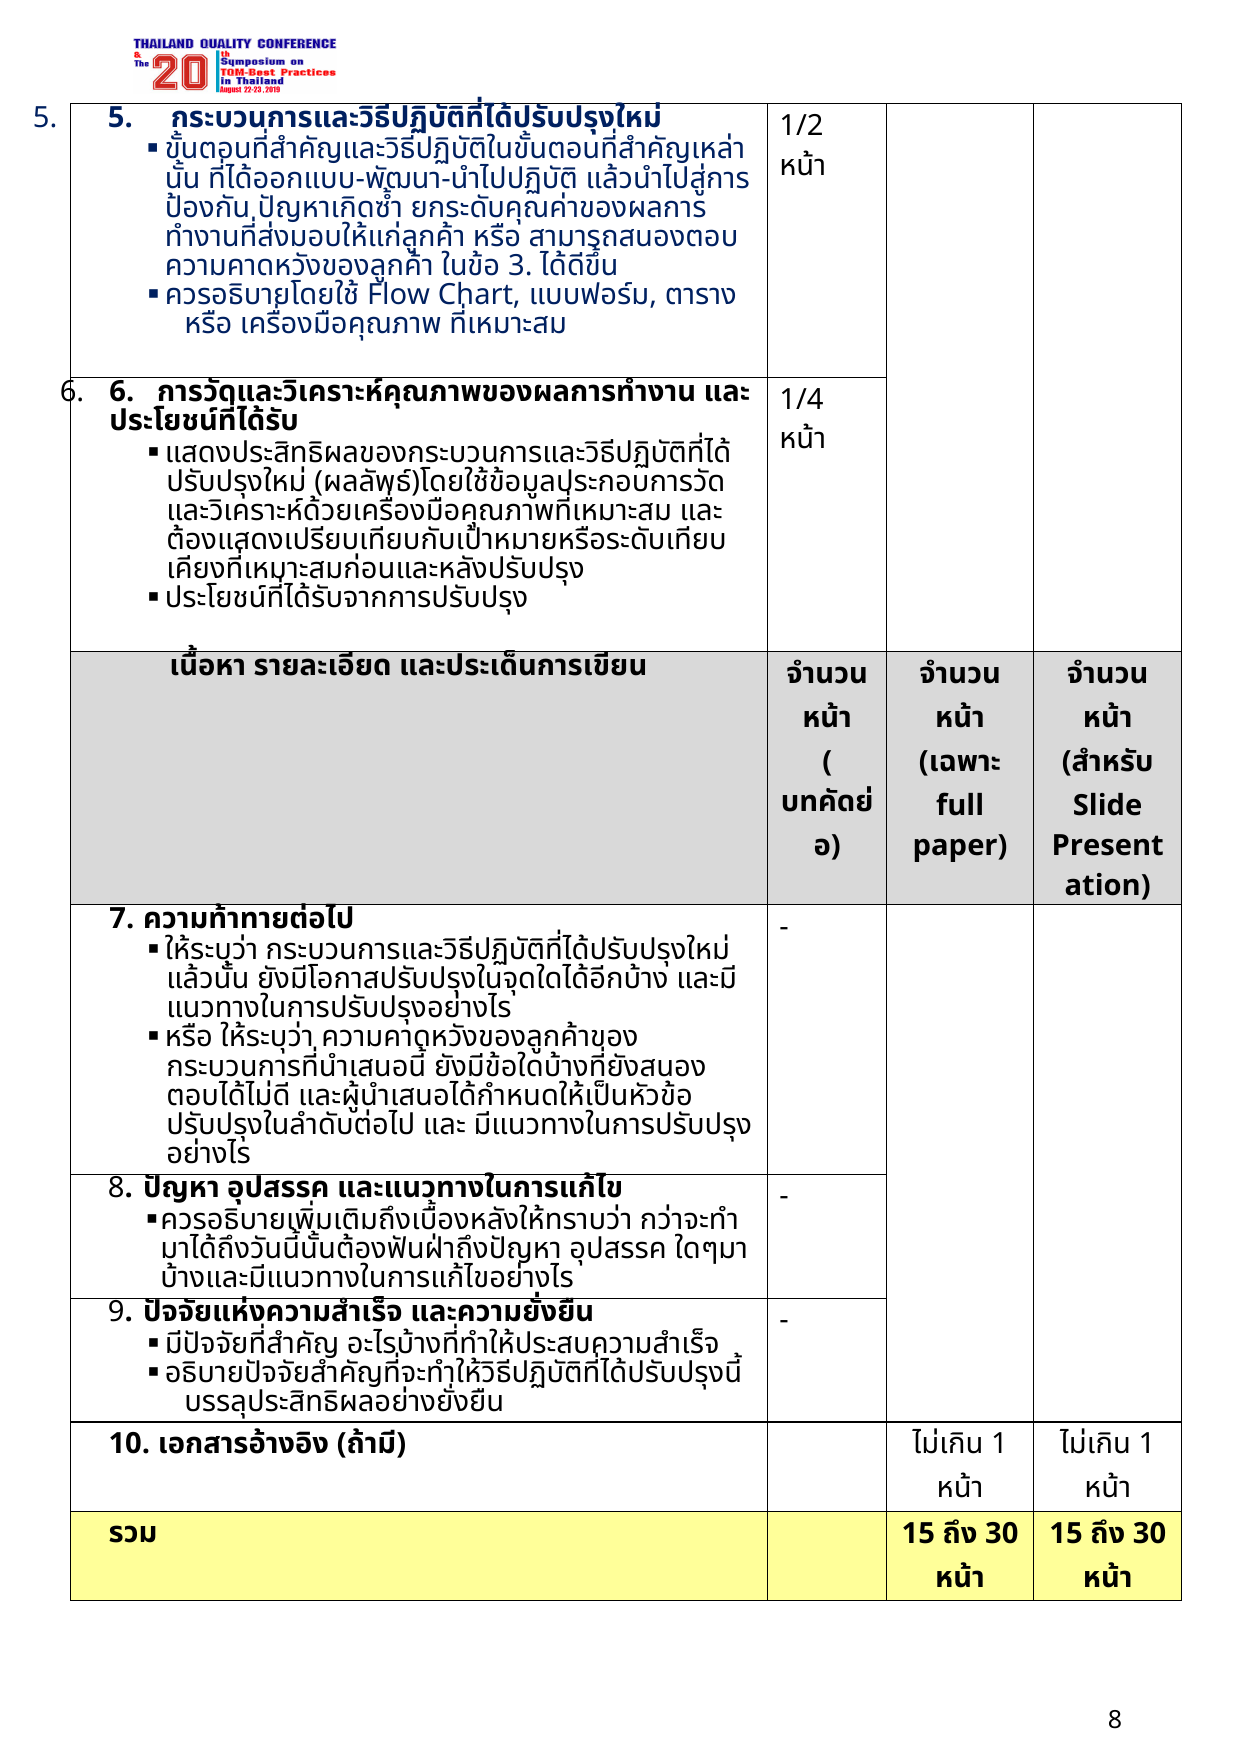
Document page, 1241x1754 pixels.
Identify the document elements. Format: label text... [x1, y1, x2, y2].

table_cell [768, 1423, 886, 1511]
table_cell - [768, 905, 886, 1173]
table_cell ไม่เกิน 1 หน้า [887, 1423, 1033, 1511]
table_cell 9. ปัจจัยแห่งความสำเร็จ และความยั่งยืน มีปัจจัยที่สำคัญ อะไรบ้างที่ทำให้ประสบความสำเร็จ อธิบายปัจจัยสำคัญที่จะทำให้วิธีปฏิบัติที่ได้ปรับปรุงนี้บรรลุประสิทธิผลอย่างยั่งยืน [71, 1299, 767, 1421]
table_cell จำนวนหน้า (เฉพาะ full paper) [887, 652, 1033, 904]
table_cell 1/4 หน้า [768, 378, 886, 651]
table_cell ไม่เกิน 1 หน้า [1034, 1423, 1181, 1511]
table_cell 5. 5. กระบวนการและวิธีปฏิบัติที่ได้ปรับปรุงใหม่ ขั้นตอนที่สำคัญและวิธีปฏิบัติในขั้นตอนที่สำคัญเหล่านั้น ที่ได้ออกแบบ-พัฒนา-นำไปปฏิบัติ แล้วนำไปสู่การป้องกัน ปัญหาเกิดซ้ำ ยกระดับคุณค่าของผลการทำงานที่ส่งมอบให้แก่ลูกค้า หรือ สามารถสนองตอบความคาดหวังของลูกค้า ในข้อ 3. ได้ดีขึ้น ควรอธิบายโดยใช้ Flow Chart, แบบฟอร์ม, ตาราง หรือ เครื่องมือคุณภาพ ที่เหมาะสม [71, 104, 767, 377]
table_cell [1034, 905, 1181, 1421]
table_cell เนื้อหา รายละเอียด และประเด็นการเขียน [71, 652, 767, 904]
table_cell [887, 905, 1033, 1421]
table_cell 15 ถึง 30 หน้า [1034, 1512, 1181, 1600]
table_cell รวม [71, 1512, 767, 1600]
table_cell จำนวนหน้า (สำหรับ Slide Presentation) [1034, 652, 1181, 904]
table_cell 10. เอกสารอ้างอิง (ถ้ามี) [71, 1423, 767, 1511]
table_cell - [768, 1299, 886, 1421]
table_cell 7. ความท้าทายต่อไป ให้ระบุว่า กระบวนการและวิธีปฏิบัติที่ได้ปรับปรุงใหม่แล้วนั้น ยังมีโอกาสปรับปรุงในจุดใดได้อีกบ้าง และมีแนวทางในการปรับปรุงอย่างไร หรือ ให้ระบุว่า ความคาดหวังของลูกค้าของกระบวนการที่นำเสนอนี้ ยังมีข้อใดบ้างที่ยังสนองตอบได้ไม่ดี และผู้นำเสนอได้กำหนดให้เป็นหัวข้อปรับปรุงในลำดับต่อไป และ มีแนวทางในการปรับปรุงอย่างไร [71, 905, 767, 1173]
table_cell - [768, 1175, 886, 1297]
table_cell จำนวนหน้า (บทคัดย่อ) [768, 652, 886, 904]
table_cell 8. ปัญหา อุปสรรค และแนวทางในการแก้ไข ควรอธิบายเพิ่มเติมถึงเบื้องหลังให้ทราบว่า กว่าจะทำมาได้ถึงวันนี้นั้นต้องฟันฝ่าถึงปัญหา อุปสรรค ใดๆมาบ้างและมีแนวทางในการแก้ไขอย่างไร [71, 1175, 767, 1297]
table_cell 6. 6. การวัดและวิเคราะห์คุณภาพของผลการทำงาน และประโยชน์ที่ได้รับ แสดงประสิทธิผลของกระบวนการและวิธีปฏิบัติที่ได้ปรับปรุงใหม่ (ผลลัพธ์)โดยใช้ข้อมูลประกอบการวัดและวิเคราะห์ด้วยเครื่องมือคุณภาพที่เหมาะสม และต้องแสดงเปรียบเทียบกับเป้าหมายหรือระดับเทียบเคียงที่เหมาะสมก่อนและหลังปรับปรุง ประโยชน์ที่ได้รับจากการปรับปรุง [71, 378, 767, 651]
picture [132, 37, 338, 94]
table_cell 15 ถึง 30 หน้า [887, 1512, 1033, 1600]
table_cell [768, 1512, 886, 1600]
table_cell 1/2 หน้า [768, 104, 886, 377]
